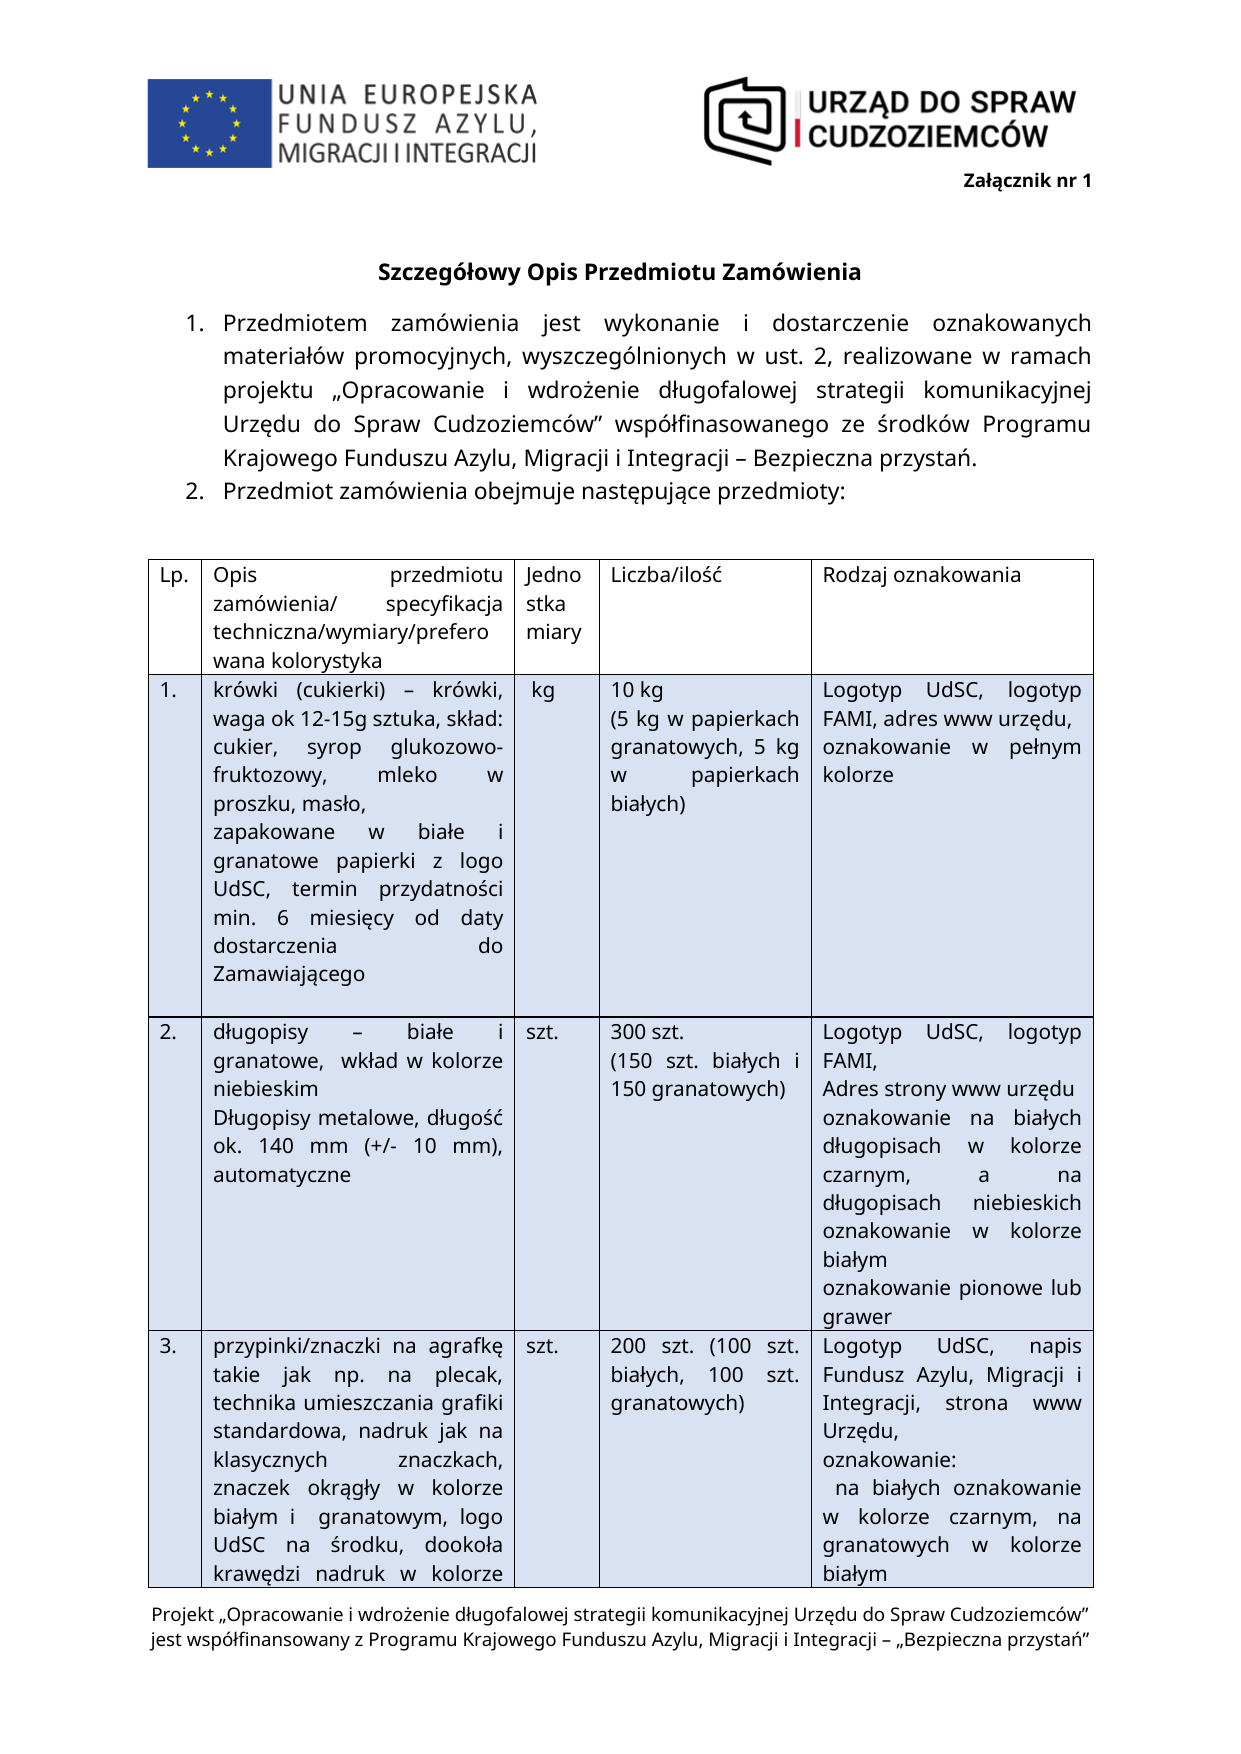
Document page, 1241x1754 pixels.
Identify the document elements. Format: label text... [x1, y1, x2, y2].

table_cell 10 kg (5 kg w papierkach granatowych, 5 kg w papierkach białych) [600, 675, 811, 1016]
table_header Lp. [149, 560, 201, 674]
table_cell Logotyp UdSC, logotyp FAMI, adres www urzędu, oznakowanie w pełnym kolorze [812, 675, 1093, 1016]
picture [697, 73, 1083, 168]
table_cell 2. [149, 1018, 201, 1330]
table_cell 300 szt. (150 szt. białych i 150 granatowych) [600, 1018, 811, 1330]
list Przedmiot zamówienia obejmuje następujące przedmioty: [185, 475, 1093, 506]
table_cell szt. [515, 1331, 599, 1587]
table_cell 1. [149, 675, 201, 1016]
table_cell szt. [515, 1018, 599, 1330]
table_header Rodzaj oznakowania [812, 560, 1093, 674]
text Załącznik nr 1 [148, 168, 1093, 193]
picture [147, 79, 537, 168]
table_cell długopisy – białe i granatowe, wkład w kolorze niebieskim Długopisy metalowe, długość ok. 140 mm (+/- 10 mm), automatyczne [202, 1018, 514, 1330]
table_cell kg [515, 675, 599, 1016]
table_header Liczba/ilość [600, 560, 811, 674]
table_cell krówki (cukierki) – krówki, waga ok 12-15g sztuka, skład: cukier, syrop glukozowo-fruktozowy, mleko w proszku, masło, zapakowane w białe i granatowe papierki z logo UdSC, termin przydatności min. 6 miesięcy od daty dostarczenia do Zamawiającego [202, 675, 514, 1016]
table_cell 3. [149, 1331, 201, 1587]
list Przedmiotem zamówienia jest wykonanie i dostarczenie oznakowanych materiałów promocyjnych, wyszczególnionych w ust. 2, realizowane w ramach projektu „Opracowanie i wdrożenie długofalowej strategii komunikacyjnej Urzędu do Spraw Cudzoziemców” współfinasowanego ze środków Programu Krajowego Funduszu Azylu, Migracji i Integracji – Bezpieczna przystań. [185, 306, 1093, 473]
table_header Opis przedmiotu zamówienia/ specyfikacja techniczna/wymiary/preferowana kolorystyka [202, 560, 514, 674]
table_cell Logotyp UdSC, logotyp FAMI, Adres strony www urzędu oznakowanie na białych długopisach w kolorze czarnym, a na długopisach niebieskich oznakowanie w kolorze białym oznakowanie pionowe lub grawer [812, 1018, 1093, 1330]
text Szczegółowy Opis Przedmiotu Zamówienia [148, 256, 1093, 287]
table_cell 200 szt. (100 szt. białych, 100 szt. granatowych) [600, 1331, 811, 1587]
table_header Jednostka miary [515, 560, 599, 674]
